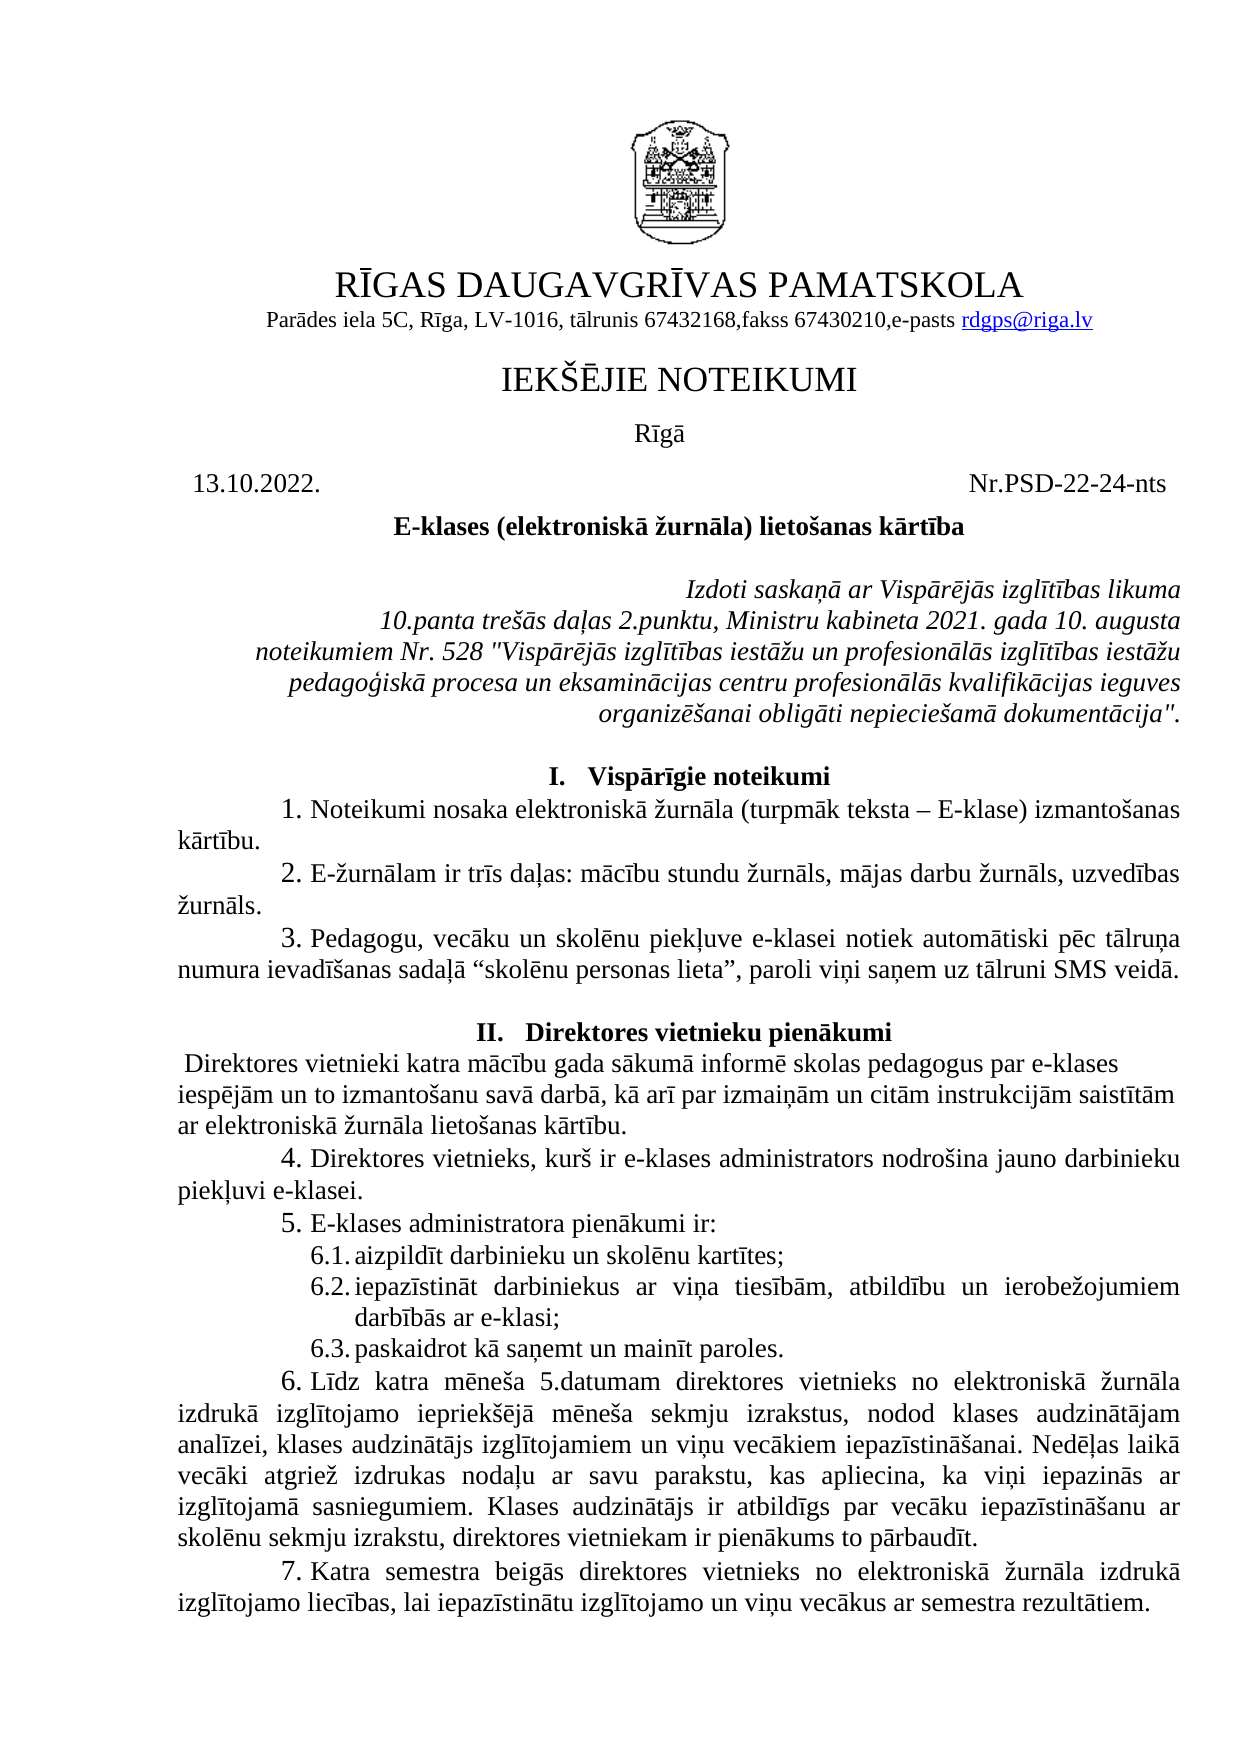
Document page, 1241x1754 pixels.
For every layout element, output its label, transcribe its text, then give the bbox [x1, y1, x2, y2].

list Vispārīgie noteikumi [215, 759, 1181, 791]
list Katra semestra beigās direktores vietnieks no elektroniskā žurnāla izdrukā izglītojamo liecības, lai iepazīstinātu izglītojamo un viņu vecākus ar semestra rezultātiem. [177, 1553, 1181, 1617]
list Direktores vietnieks, kurš ir e-klases administrators nodrošina jauno darbinieku piekļuvi e-klasei. [177, 1141, 1181, 1205]
list E-klases administratora pienākumi ir: [177, 1205, 1181, 1239]
text Direktores vietnieki katra mācību gada sākumā informē skolas pedagogus par e-klases iespējām un to izmantošanu savā darbā, kā arī par izmaiņām un citām instrukcijām saistītām ar elektroniskā žurnāla lietošanas kārtību. [177, 1047, 1181, 1141]
list Līdz katra mēneša 5.datumam direktores vietnieks no elektroniskā žurnāla izdrukā izglītojamo iepriekšējā mēneša sekmju izrakstus, nodod klases audzinātājam analīzei, klases audzinātājs izglītojamiem un viņu vecākiem iepazīstināšanai. Nedēļas laikā vecāki atgriež izdrukas nodaļu ar savu parakstu, kas apliecina, ka viņi iepazinās ar izglītojamā sasniegumiem. Klases audzinātājs ir atbildīgs par vecāku iepazīstināšanu ar skolēnu sekmju izrakstu, direktores vietniekam ir pienākums to pārbaudīt. [177, 1363, 1181, 1553]
text Rīgā [267, 418, 1037, 449]
text E-klases (elektroniskā žurnāla) lietošanas kārtība [177, 510, 1181, 542]
table_header 13.10.2022. [181, 449, 658, 510]
list paskaidrot kā saņemt un mainīt paroles. [310, 1332, 1181, 1363]
list E-žurnālam ir trīs daļas: mācību stundu žurnāls, mājas darbu žurnāls, uzvedības žurnāls. [177, 855, 1181, 920]
table_header Nr.PSD-22-24-nts [658, 449, 1181, 510]
list Noteikumi nosaka elektroniskā žurnāla (turpmāk teksta – E-klase) izmantošanas kārtību. [177, 791, 1181, 855]
text Izdoti saskaņā ar Vispārējās izglītības likuma [177, 573, 1181, 604]
list aizpildīt darbinieku un skolēnu kartītes; [310, 1239, 1181, 1270]
text 10.panta trešās daļas 2.punktu, Ministru kabineta 2021. gada 10. augusta [177, 604, 1181, 635]
list Pedagogu, vecāku un skolēnu piekļuve e-klasei notiek automātiski pēc tālruņa numura ievadīšanas sadaļā “skolēnu personas lieta”, paroli viņi saņem uz tālruni SMS veidā. [177, 920, 1181, 985]
text IEKŠĒJIE NOTEIKUMI [177, 359, 1181, 399]
list Direktores vietnieku pienākumi [215, 1016, 1181, 1047]
text Parādes iela 5C, Rīga, LV-1016, tālrunis 67432168,fakss 67430210,e-pasts rdgps@riga.lv [177, 306, 1181, 332]
text RĪGAS DAUGAVGRĪVAS PAMATSKOLA [177, 263, 1181, 306]
list iepazīstināt darbiniekus ar viņa tiesībām, atbildību un ierobežojumiem darbībās ar e-klasi; [310, 1270, 1181, 1332]
text noteikumiem Nr. 528 "Vispārējās izglītības iestāžu un profesionālās izglītības iestāžu pedagoģiskā procesa un eksaminācijas centru profesionālās kvalifikācijas ieguves organizēšanai obligāti nepieciešamā dokumentācija". [177, 635, 1181, 728]
